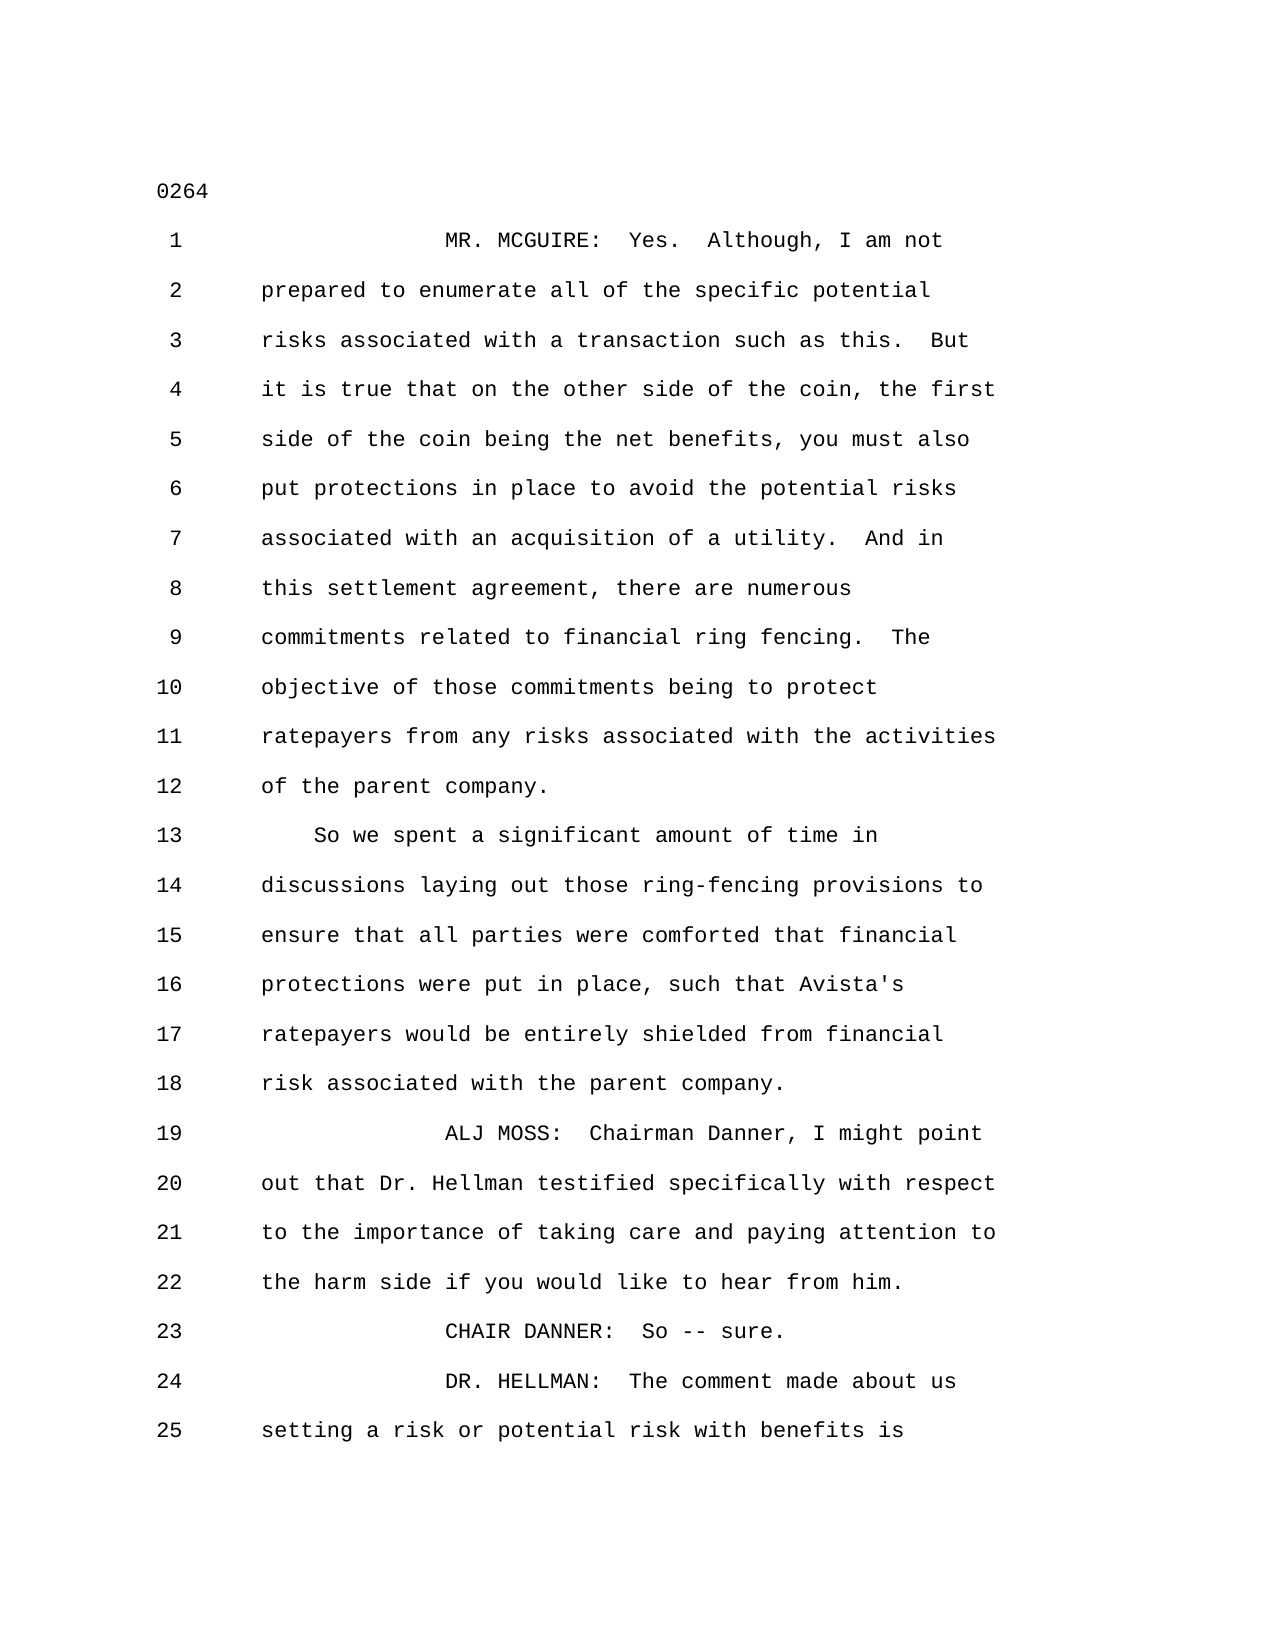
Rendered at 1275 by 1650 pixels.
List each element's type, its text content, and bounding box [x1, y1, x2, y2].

text 15 ensure that all parties were comforted that financial [156, 924, 1119, 948]
text 4 it is true that on the other side of the coin, the first [156, 378, 1119, 403]
text 16 protections were put in place, such that Avista's [156, 973, 1119, 998]
text 17 ratepayers would be entirely shielded from financial [156, 1023, 1119, 1048]
text 10 objective of those commitments being to protect [156, 676, 1119, 701]
text 7 associated with an acquisition of a utility. And in [156, 527, 1119, 552]
text 6 put protections in place to avoid the potential risks [156, 477, 1119, 502]
text 1 MR. MCGUIRE: Yes. Although, I am not [156, 229, 1119, 254]
text 9 commitments related to financial ring fencing. The [156, 626, 1119, 651]
text 20 out that Dr. Hellman testified specifically with respect [156, 1172, 1119, 1196]
text 22 the harm side if you would like to hear from him. [156, 1271, 1119, 1296]
text 13 So we spent a significant amount of time in [156, 824, 1119, 849]
text 11 ratepayers from any risks associated with the activities [156, 725, 1119, 750]
text 3 risks associated with a transaction such as this. But [156, 329, 1119, 353]
text 19 ALJ MOSS: Chairman Danner, I might point [156, 1122, 1119, 1147]
text 12 of the parent company. [156, 775, 1119, 800]
text 24 DR. HELLMAN: The comment made about us [156, 1370, 1119, 1395]
text 21 to the importance of taking care and paying attention to [156, 1221, 1119, 1246]
text 14 discussions laying out those ring-fencing provisions to [156, 874, 1119, 899]
text 23 CHAIR DANNER: So -- sure. [156, 1320, 1119, 1345]
text 25 setting a risk or potential risk with benefits is [156, 1419, 1119, 1444]
text 0264 [156, 180, 1119, 205]
text 8 this settlement agreement, there are numerous [156, 577, 1119, 601]
text 5 side of the coin being the net benefits, you must also [156, 428, 1119, 453]
text 18 risk associated with the parent company. [156, 1072, 1119, 1097]
text 2 prepared to enumerate all of the specific potential [156, 279, 1119, 304]
